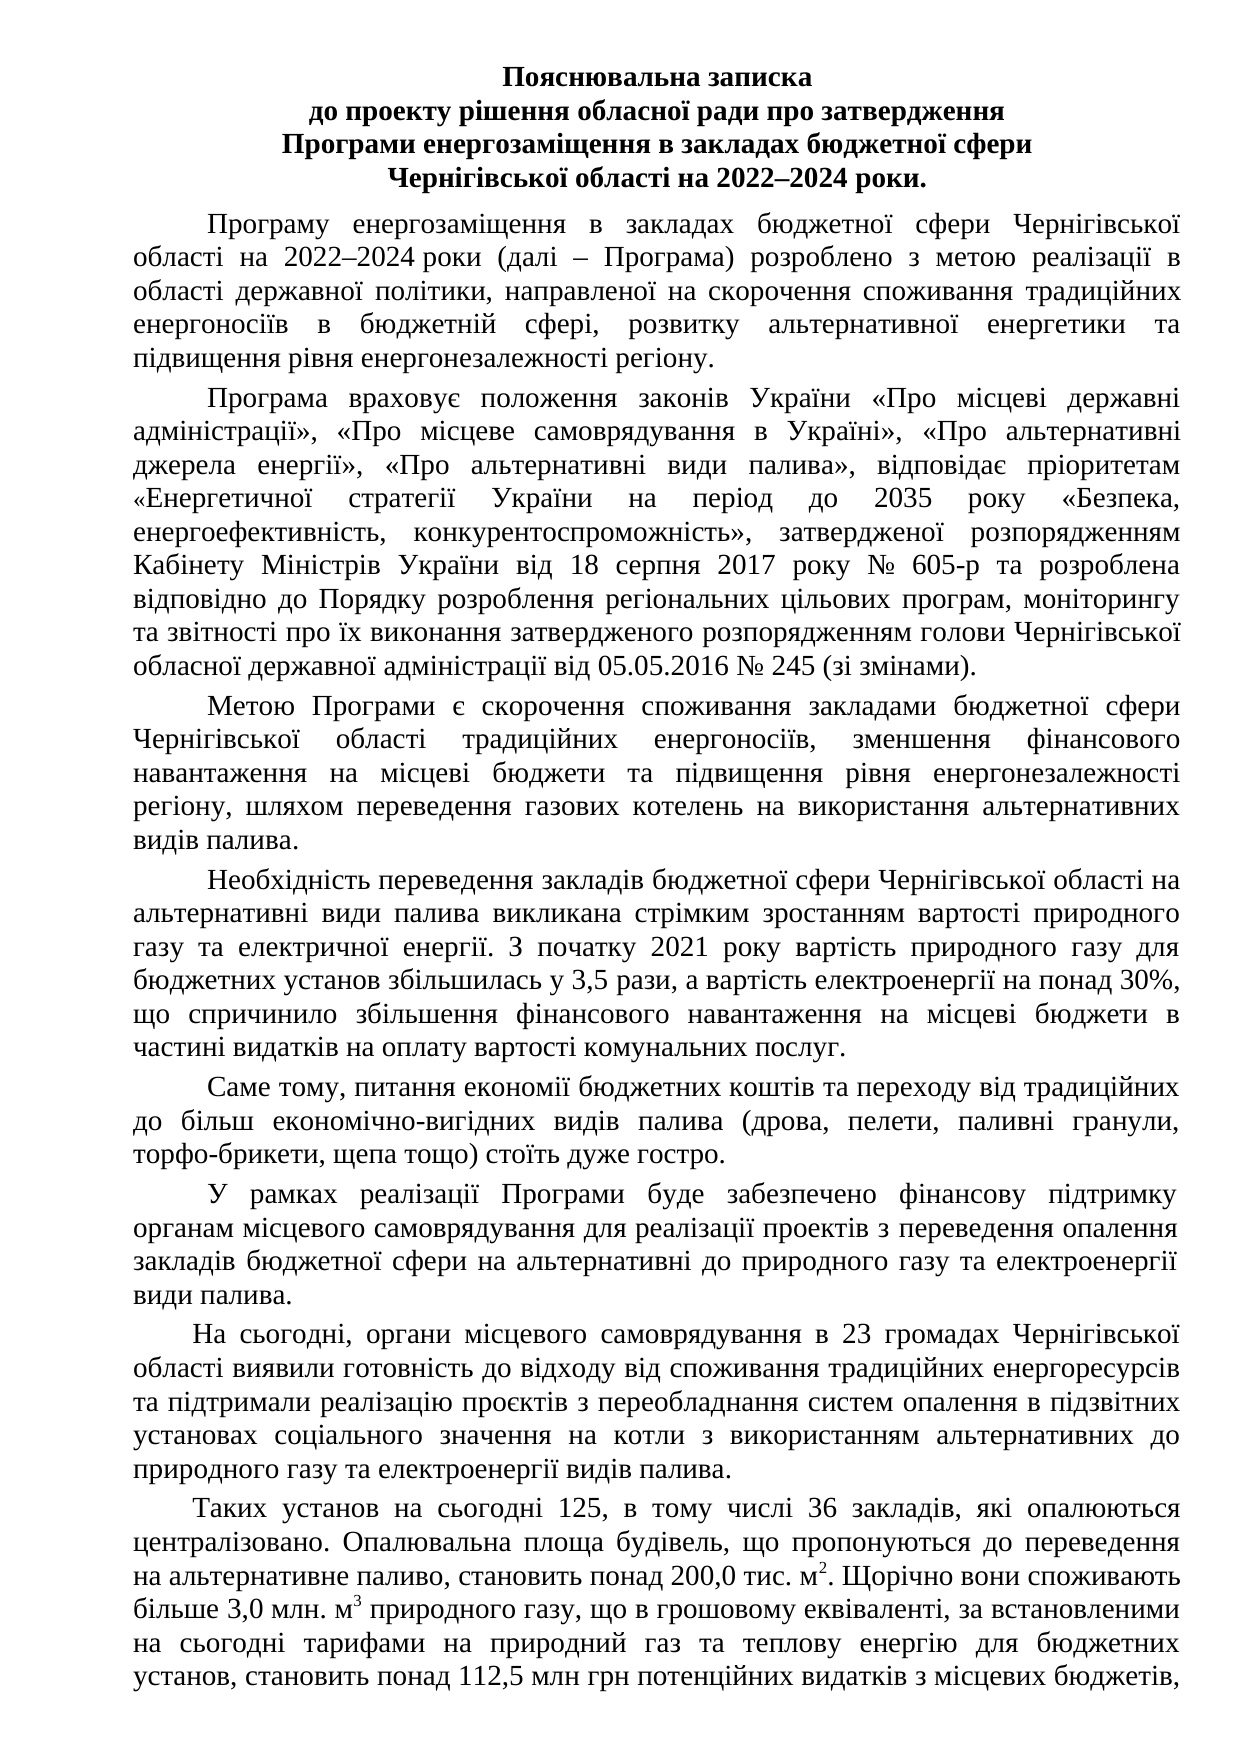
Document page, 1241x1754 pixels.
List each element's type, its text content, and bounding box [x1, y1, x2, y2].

text Саме тому, питання економії бюджетних коштів та переходу від традиційних до більш економічно-вигідних видів палива (дрова, пелети, паливні гранули, торфо-брикети, щепа тощо) стоїть дуже гостро. [133, 1069, 1181, 1170]
text Чернігівської області на 2022–2024 роки. [133, 160, 1181, 193]
text Необхідність переведення закладів бюджетної сфери Чернігівської області на альтернативні види палива викликана стрімким зростанням вартості природного газу та електричної енергії. З початку 2021 року вартість природного газу для бюджетних установ збільшилась у 3,5 рази, а вартість електроенергії на понад 30%, що спричинило збільшення фінансового навантаження на місцеві бюджети в частині видатків на оплату вартості комунальних послуг. [133, 862, 1181, 1063]
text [133, 1491, 1181, 1692]
text Програму енергозаміщення в закладах бюджетної сфери Чернігівської області на 2022–2024 роки (далі – Програма) розроблено з метою реалізації в області державної політики, направленої на скорочення споживання традиційних енергоносіїв в бюджетній сфері, розвитку альтернативної енергетики та підвищення рівня енергонезалежності регіону. [133, 206, 1181, 373]
text На сьогодні, органи місцевого самоврядування в 23 громадах Чернігівської області виявили готовність до відходу від споживання традиційних енергоресурсів та підтримали реалізацію проєктів з переобладнання систем опалення в підзвітних установах соціального значення на котли з використанням альтернативних до природного газу та електроенергії видів палива. [133, 1317, 1181, 1484]
text Метою Програми є скорочення споживання закладами бюджетної сфери Чернігівської області традиційних енергоносіїв, зменшення фінансового навантаження на місцеві бюджети та підвищення рівня енергонезалежності регіону, шляхом переведення газових котелень на використання альтернативних видів палива. [133, 688, 1181, 856]
text Пояснювальна записка [133, 59, 1181, 93]
text У рамках реалізації Програми буде забезпечено фінансову підтримку органам місцевого самоврядування для реалізації проектів з переведення опалення закладів бюджетної сфери на альтернативні до природного газу та електроенергії види палива. [133, 1176, 1178, 1310]
text Програма враховує положення законів України «Про місцеві державні адміністрації», «Про місцеве самоврядування в Україні», «Про альтернативні джерела енергії», «Про альтернативні види палива», відповідає пріоритетам «Енергетичної стратегії України на період до 2035 року «Безпека, енергоефективність, конкурентоспроможність», затвердженої розпорядженням Кабінету Міністрів України від 18 серпня 2017 року № 605-р та розроблена відповідно до Порядку розроблення регіональних цільових програм, моніторингу та звітності про їх виконання затвердженого розпорядженням голови Чернігівської обласної державної адміністрації від 05.05.2016 № 245 (зі змінами). [133, 380, 1181, 682]
text Програми енергозаміщення в закладах бюджетної сфери [133, 126, 1181, 160]
text до проекту рішення обласної ради про затвердження [133, 93, 1181, 126]
